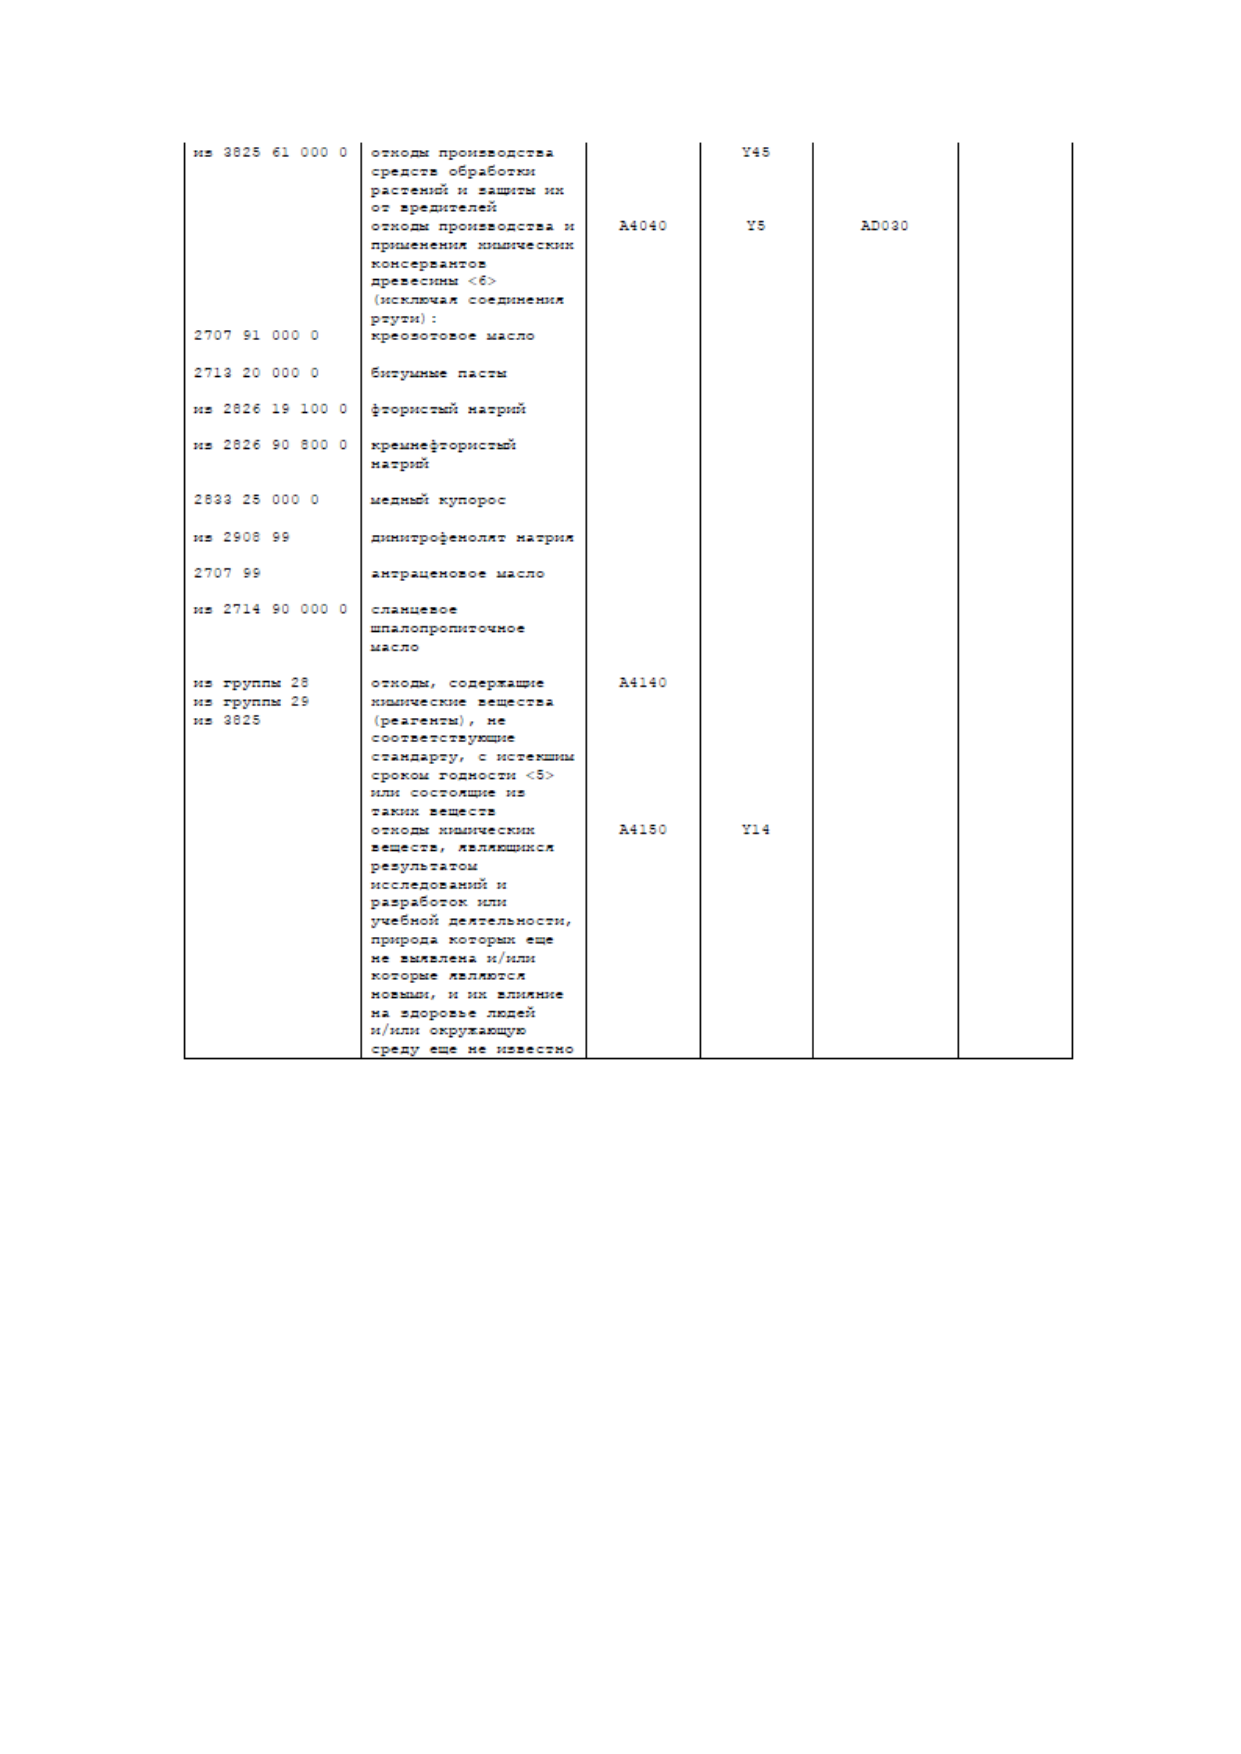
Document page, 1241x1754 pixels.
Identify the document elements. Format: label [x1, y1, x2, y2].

picture [170, 122, 1086, 1069]
